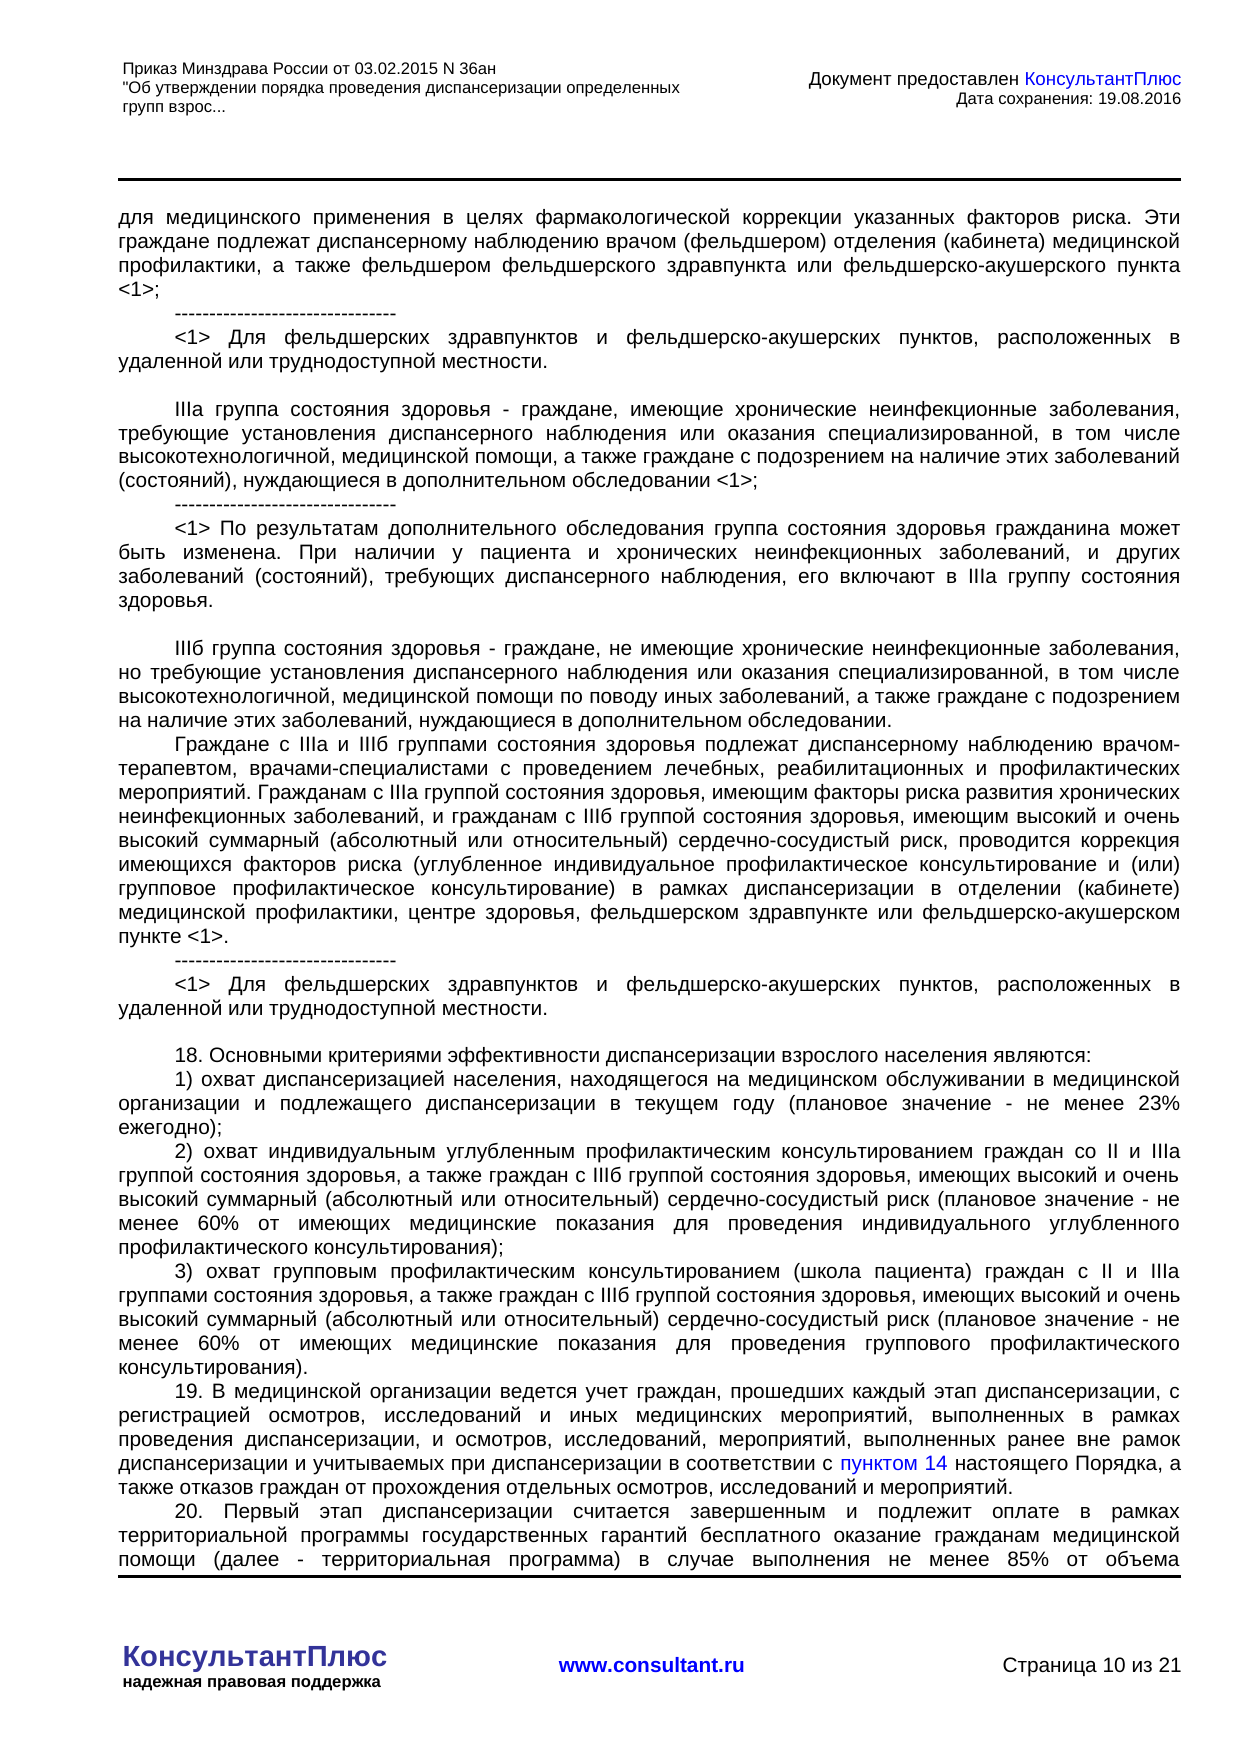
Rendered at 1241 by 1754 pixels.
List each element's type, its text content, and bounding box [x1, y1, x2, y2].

text Граждане с IIIа и IIIб группами состояния здоровья подлежат диспансерному наблюдению врачом-терапевтом, врачами-специалистами с проведением лечебных, реабилитационных и профилактических мероприятий. Гражданам с IIIа группой состояния здоровья, имеющим факторы риска развития хронических неинфекционных заболеваний, и гражданам с IIIб группой состояния здоровья, имеющим высокий и очень высокий суммарный (абсолютный или относительный) сердечно-сосудистый риск, проводится коррекция имеющихся факторов риска (углубленное индивидуальное профилактическое консультирование и (или) групповое профилактическое консультирование) в рамках диспансеризации в отделении (кабинете) медицинской профилактики, центре здоровья, фельдшерском здравпункте или фельдшерско-акушерском пункте <1>. [118, 732, 1181, 947]
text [118, 205, 1181, 301]
text -------------------------------- [118, 947, 1181, 971]
text <1> Для фельдшерских здравпунктов и фельдшерско-акушерских пунктов, расположенных в удаленной или труднодоступной местности. [118, 324, 1181, 372]
text <1> По результатам дополнительного обследования группа состояния здоровья гражданина может быть изменена. При наличии у пациента и хронических неинфекционных заболеваний, и других заболеваний (состояний), требующих диспансерного наблюдения, его включают в IIIа группу состояния здоровья. [118, 516, 1181, 612]
text 2) охват индивидуальным углубленным профилактическим консультированием граждан со II и IIIа группой состояния здоровья, а также граждан с IIIб группой состояния здоровья, имеющих высокий и очень высокий суммарный (абсолютный или относительный) сердечно-сосудистый риск (плановое значение - не менее 60% от имеющих медицинские показания для проведения индивидуального углубленного профилактического консультирования); [118, 1139, 1181, 1259]
text -------------------------------- [118, 492, 1181, 516]
text 1) охват диспансеризацией населения, находящегося на медицинском обслуживании в медицинской организации и подлежащего диспансеризации в текущем году (плановое значение - не менее 23% ежегодно); [118, 1067, 1181, 1139]
text IIIа группа состояния здоровья - граждане, имеющие хронические неинфекционные заболевания, требующие установления диспансерного наблюдения или оказания специализированной, в том числе высокотехнологичной, медицинской помощи, а также граждане с подозрением на наличие этих заболеваний (состояний), нуждающиеся в дополнительном обследовании <1>; [118, 396, 1181, 492]
text 19. В медицинской организации ведется учет граждан, прошедших каждый этап диспансеризации, с регистрацией осмотров, исследований и иных медицинских мероприятий, выполненных в рамках проведения диспансеризации, и осмотров, исследований, мероприятий, выполненных ранее вне рамок диспансеризации и учитываемых при диспансеризации в соответствии с пунктом 14 настоящего Порядка, а также отказов граждан от прохождения отдельных осмотров, исследований и мероприятий. [118, 1379, 1181, 1498]
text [118, 1498, 1181, 1570]
text -------------------------------- [118, 301, 1181, 324]
text 3) охват групповым профилактическим консультированием (школа пациента) граждан с II и IIIа группами состояния здоровья, а также граждан с IIIб группой состояния здоровья, имеющих высокий и очень высокий суммарный (абсолютный или относительный) сердечно-сосудистый риск (плановое значение - не менее 60% от имеющих медицинские показания для проведения группового профилактического консультирования). [118, 1259, 1181, 1379]
text 18. Основными критериями эффективности диспансеризации взрослого населения являются: [118, 1043, 1181, 1067]
text <1> Для фельдшерских здравпунктов и фельдшерско-акушерских пунктов, расположенных в удаленной или труднодоступной местности. [118, 971, 1181, 1019]
text IIIб группа состояния здоровья - граждане, не имеющие хронические неинфекционные заболевания, но требующие установления диспансерного наблюдения или оказания специализированной, в том числе высокотехнологичной, медицинской помощи по поводу иных заболеваний, а также граждане с подозрением на наличие этих заболеваний, нуждающиеся в дополнительном обследовании. [118, 636, 1181, 732]
